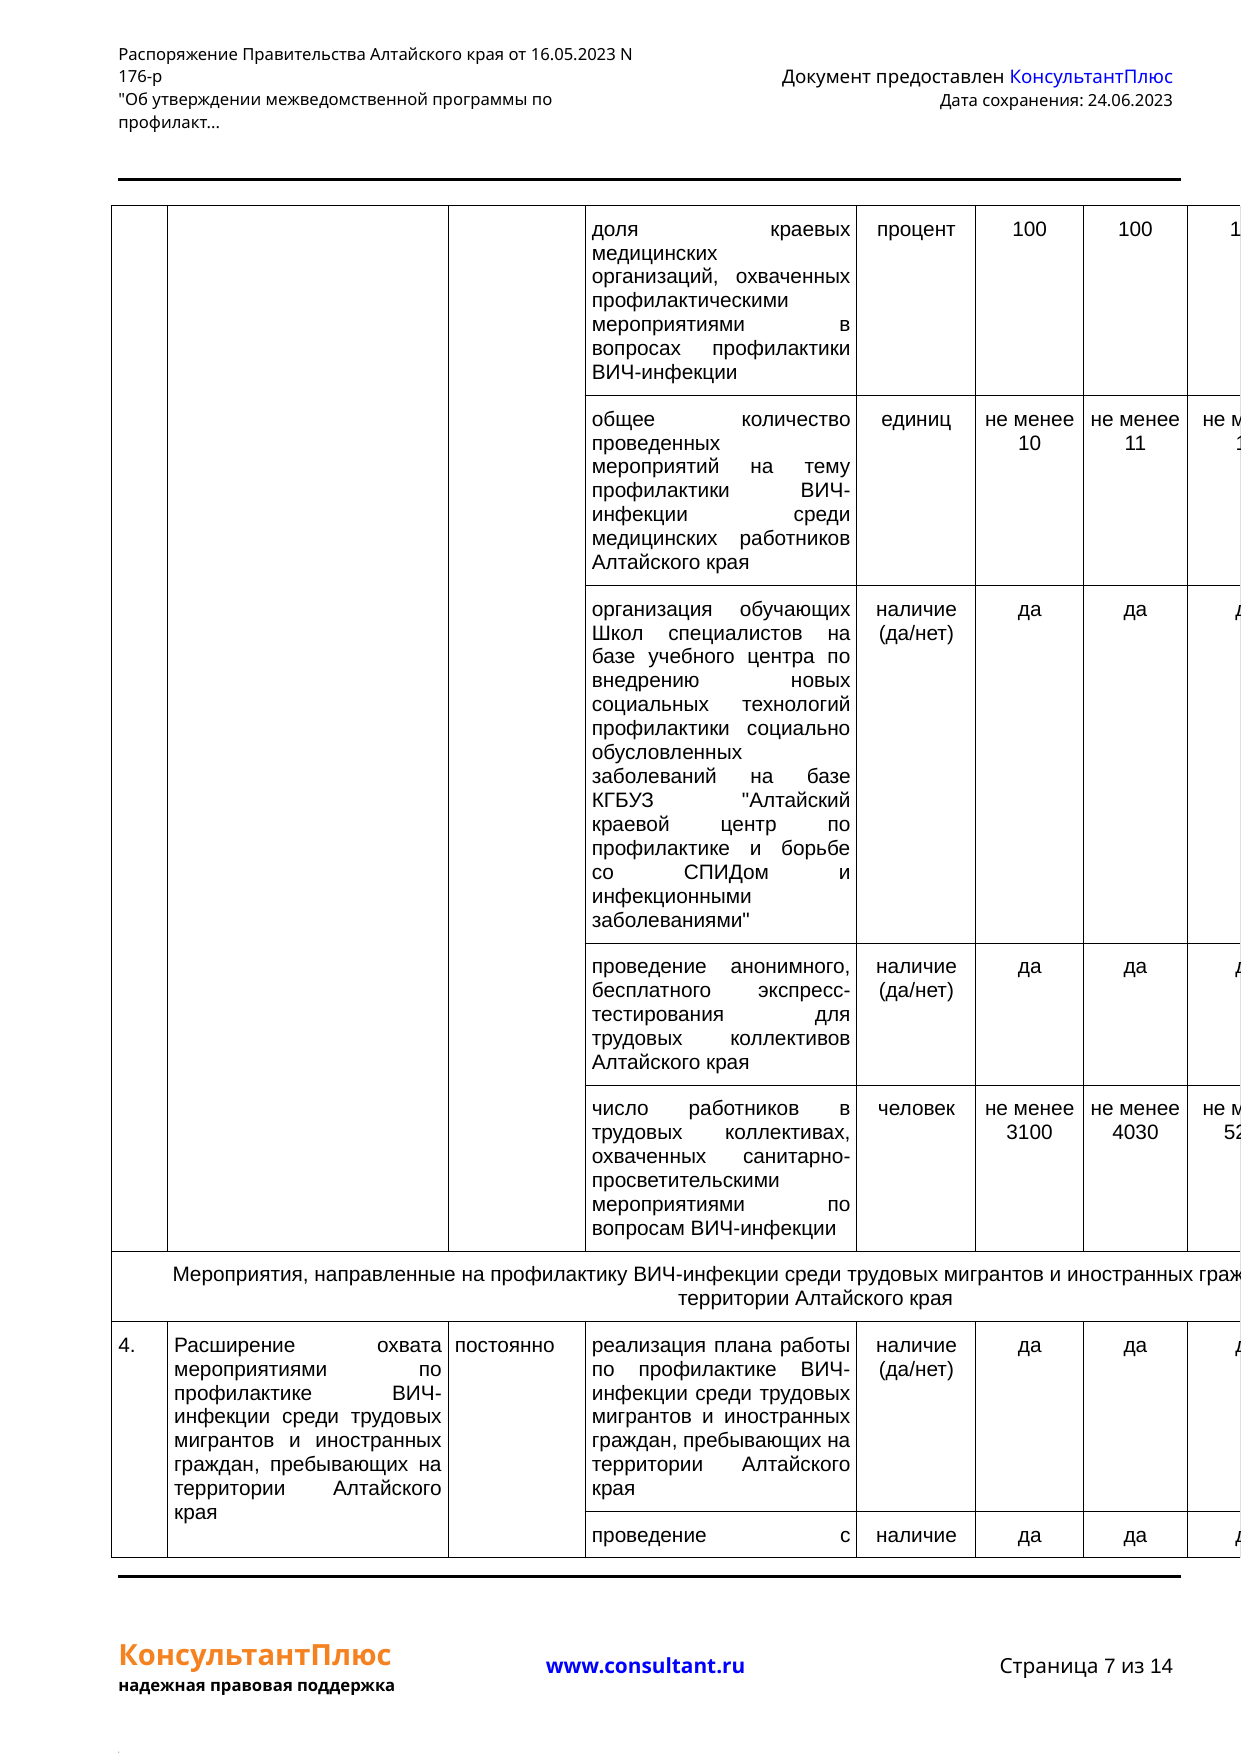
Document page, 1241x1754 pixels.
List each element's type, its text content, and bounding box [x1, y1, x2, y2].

table_cell да [1188, 586, 1240, 942]
table_cell человек [857, 1086, 975, 1251]
table_cell процент [857, 206, 975, 395]
table_cell да [1188, 1322, 1240, 1511]
table_cell реализация плана работы по профилактике ВИЧ-инфекции среди трудовых мигрантов и иностранных граждан, пребывающих на территории Алтайского края [586, 1322, 856, 1511]
table_cell не менее 12 [1188, 396, 1240, 585]
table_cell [586, 1512, 856, 1557]
table_cell Расширение охвата мероприятиями по профилактике ВИЧ-инфекции среди трудовых мигрантов и иностранных граждан, пребывающих на территории Алтайского края [168, 1322, 448, 1557]
table_cell проведение анонимного, бесплатного экспресс-тестирования для трудовых коллективов Алтайского края [586, 944, 856, 1084]
table_cell да [1084, 944, 1187, 1084]
table_cell не менее 3100 [976, 1086, 1083, 1251]
table_cell наличие (да/нет) [857, 1512, 975, 1557]
table_cell да [1084, 1322, 1187, 1511]
table_cell общее количество проведенных мероприятий на тему профилактики ВИЧ-инфекции среди медицинских работников Алтайского края [586, 396, 856, 585]
table_cell не менее 10 [976, 396, 1083, 585]
table_cell да [976, 944, 1083, 1084]
table_cell 4. [112, 1322, 167, 1557]
table_cell да [1188, 944, 1240, 1084]
table_cell 100 [1084, 206, 1187, 395]
table_cell не менее 5239 [1188, 1086, 1240, 1251]
table_cell постоянно [449, 1322, 585, 1557]
table_cell организация обучающих Школ специалистов на базе учебного центра по внедрению новых социальных технологий профилактики социально обусловленных заболеваний на базе КГБУЗ "Алтайский краевой центр по профилактике и борьбе со СПИДом и инфекционными заболеваниями" [586, 586, 856, 942]
table_cell не менее 11 [1084, 396, 1187, 585]
table_cell да [976, 586, 1083, 942]
table_cell 100 [1188, 206, 1240, 395]
table_cell не менее 4030 [1084, 1086, 1187, 1251]
table_cell число работников в трудовых коллективах, охваченных санитарно-просветительскими мероприятиями по вопросам ВИЧ-инфекции [586, 1086, 856, 1251]
table_cell доля краевых медицинских организаций, охваченных профилактическими мероприятиями в вопросах профилактики ВИЧ-инфекции [586, 206, 856, 395]
table_cell 100 [976, 206, 1083, 395]
table_cell единиц [857, 396, 975, 585]
table_cell Мероприятия, направленные на профилактику ВИЧ-инфекции среди трудовых мигрантов и иностранных граждан, пребывающих на территории Алтайского края [112, 1252, 1240, 1321]
table_cell да [976, 1322, 1083, 1511]
table_cell да [976, 1512, 1083, 1557]
table_cell наличие (да/нет) [857, 586, 975, 942]
table_cell да [1084, 586, 1187, 942]
table_cell да [1188, 1512, 1240, 1557]
table_cell наличие (да/нет) [857, 1322, 975, 1511]
table_cell да [1084, 1512, 1187, 1557]
table_cell наличие (да/нет) [857, 944, 975, 1084]
